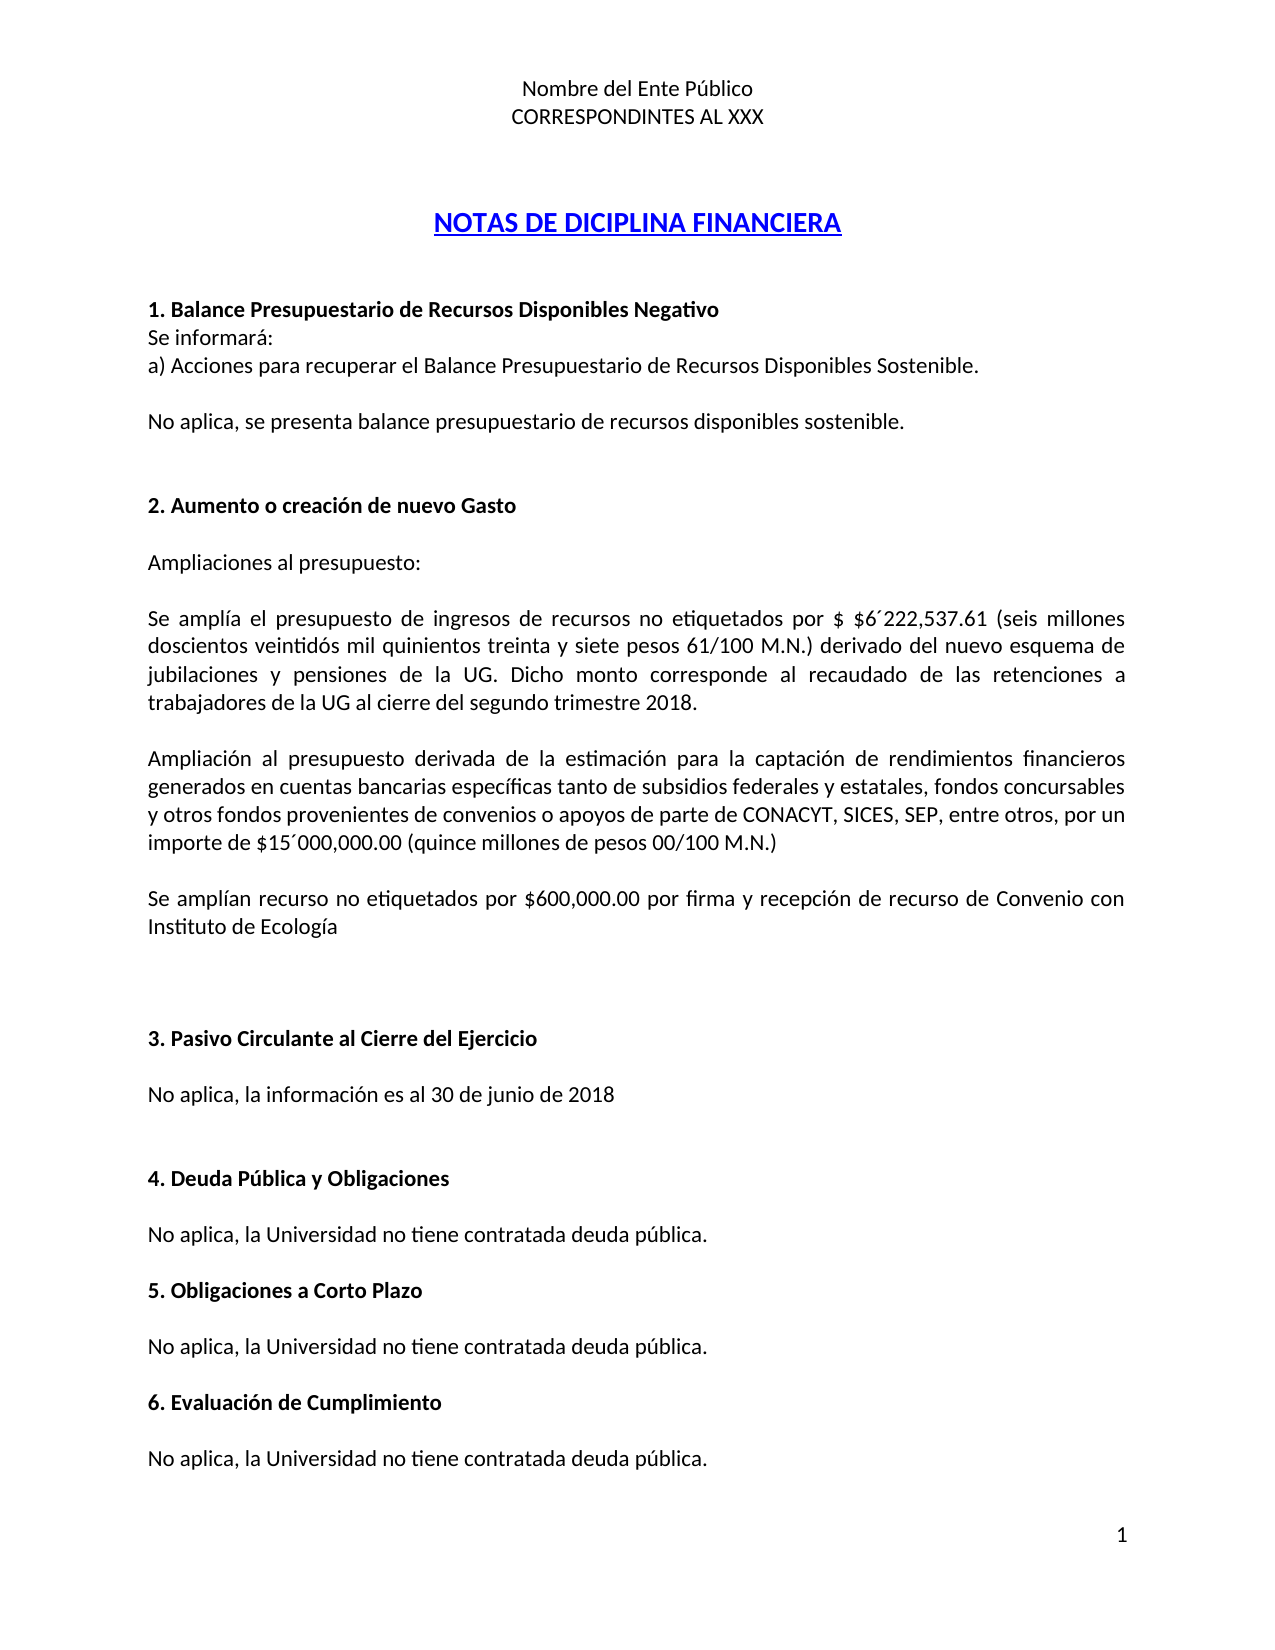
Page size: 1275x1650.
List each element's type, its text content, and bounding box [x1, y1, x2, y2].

text 4. Deuda Pública y Obligaciones [148, 1164, 1127, 1192]
text Ampliaciones al presupuesto: [148, 548, 1127, 576]
text Se amplían recurso no etiquetados por $600,000.00 por firma y recepción de recurso de Convenio con Instituto de Ecología [148, 884, 1127, 940]
text Se informará: [148, 323, 1127, 351]
text No aplica, la información es al 30 de junio de 2018 [148, 1080, 1127, 1108]
text 6. Evaluación de Cumplimiento [148, 1388, 1127, 1416]
text NOTAS DE DICIPLINA FINANCIERA [148, 204, 1127, 239]
text 2. Aumento o creación de nuevo Gasto [148, 492, 1127, 519]
text a) Acciones para recuperar el Balance Presupuestario de Recursos Disponibles Sostenible. [148, 351, 1127, 379]
text No aplica, se presenta balance presupuestario de recursos disponibles sostenible. [148, 407, 1127, 436]
text Se amplía el presupuesto de ingresos de recursos no etiquetados por $ $6´222,537.61 (seis millones doscientos veintidós mil quinientos treinta y siete pesos 61/100 M.N.) derivado del nuevo esquema de jubilaciones y pensiones de la UG. Dicho monto corresponde al recaudado de las retenciones a trabajadores de la UG al cierre del segundo trimestre 2018. [148, 604, 1127, 716]
text No aplica, la Universidad no tiene contratada deuda pública. [148, 1444, 1127, 1472]
text No aplica, la Universidad no tiene contratada deuda pública. [148, 1220, 1127, 1248]
text 3. Pasivo Circulante al Cierre del Ejercicio [148, 1024, 1127, 1052]
text 5. Obligaciones a Corto Plazo [148, 1276, 1127, 1304]
text 1. Balance Presupuestario de Recursos Disponibles Negativo [148, 295, 1127, 323]
text Ampliación al presupuesto derivada de la estimación para la captación de rendimientos financieros generados en cuentas bancarias específicas tanto de subsidios federales y estatales, fondos concursables y otros fondos provenientes de convenios o apoyos de parte de CONACYT, SICES, SEP, entre otros, por un importe de $15´000,000.00 (quince millones de pesos 00/100 M.N.) [148, 744, 1127, 856]
text No aplica, la Universidad no tiene contratada deuda pública. [148, 1332, 1127, 1360]
